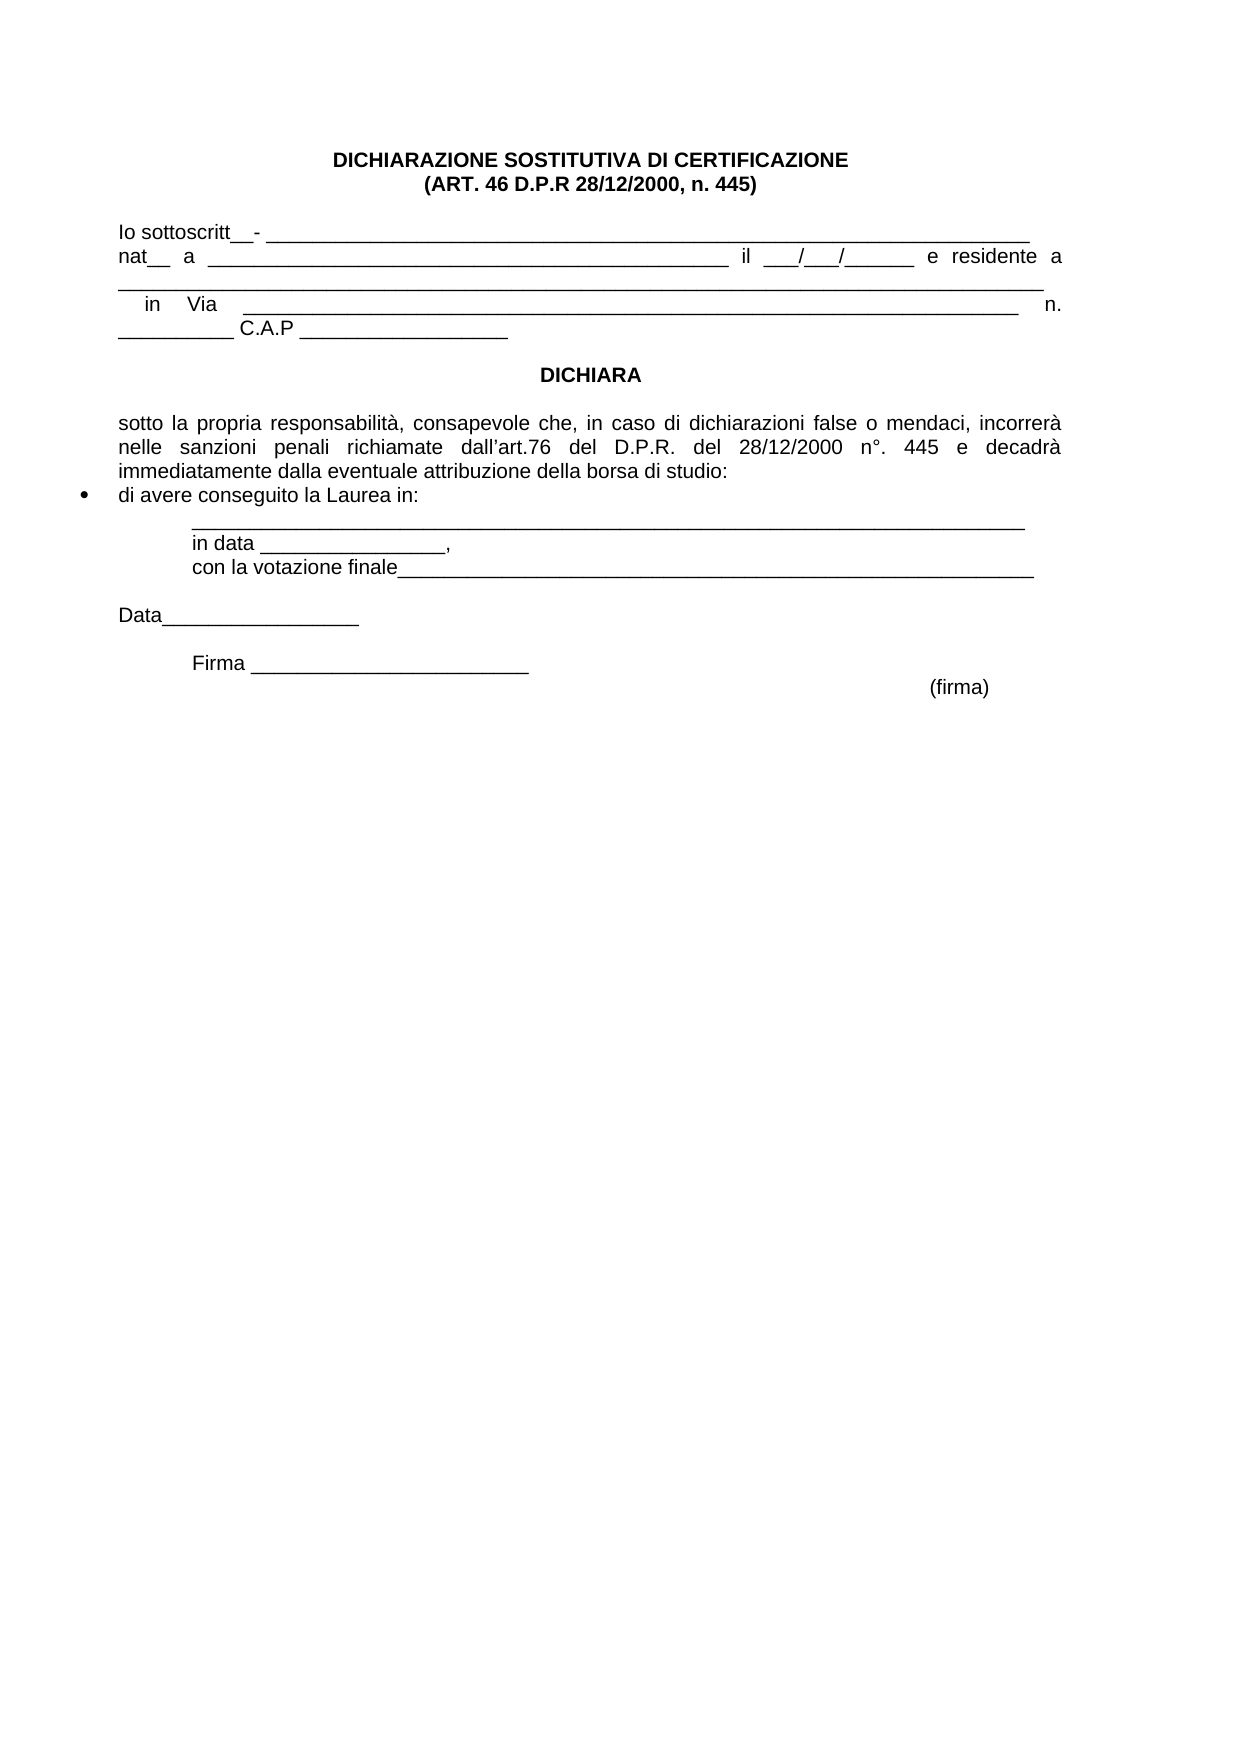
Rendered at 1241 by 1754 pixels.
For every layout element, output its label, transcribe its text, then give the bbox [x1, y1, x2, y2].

text Firma ________________________ [118, 651, 1063, 675]
text con la votazione finale_______________________________________________________ [118, 555, 1063, 579]
text sotto la propria responsabilità, consapevole che, in caso di dichiarazioni false o mendaci, incorrerà nelle sanzioni penali richiamate dall’art.76 del D.P.R. del 28/12/2000 n°. 445 e decadrà immediatamente dalla eventuale attribuzione della borsa di studio: [118, 411, 1063, 483]
list di avere conseguito la Laurea in: [81, 483, 1063, 507]
text DICHIARA [118, 363, 1063, 387]
text nat__ a _____________________________________________ il ___/___/______ e residente a ________________________________________________________________________________ [118, 243, 1063, 291]
text in Via ___________________________________________________________________ n. __________ C.A.P __________________ [118, 291, 1063, 339]
text (firma) [118, 675, 1063, 699]
text DICHIARAZIONE SOSTITUTIVA DI CERTIFICAZIONE [118, 148, 1063, 172]
text ________________________________________________________________________ [118, 507, 1063, 531]
text in data ________________, [118, 531, 1063, 555]
text (ART. 46 D.P.R 28/12/2000, n. 445) [118, 172, 1063, 196]
text Data_________________ [118, 603, 1063, 627]
text Io sottoscritt__- __________________________________________________________________ [118, 219, 1063, 243]
